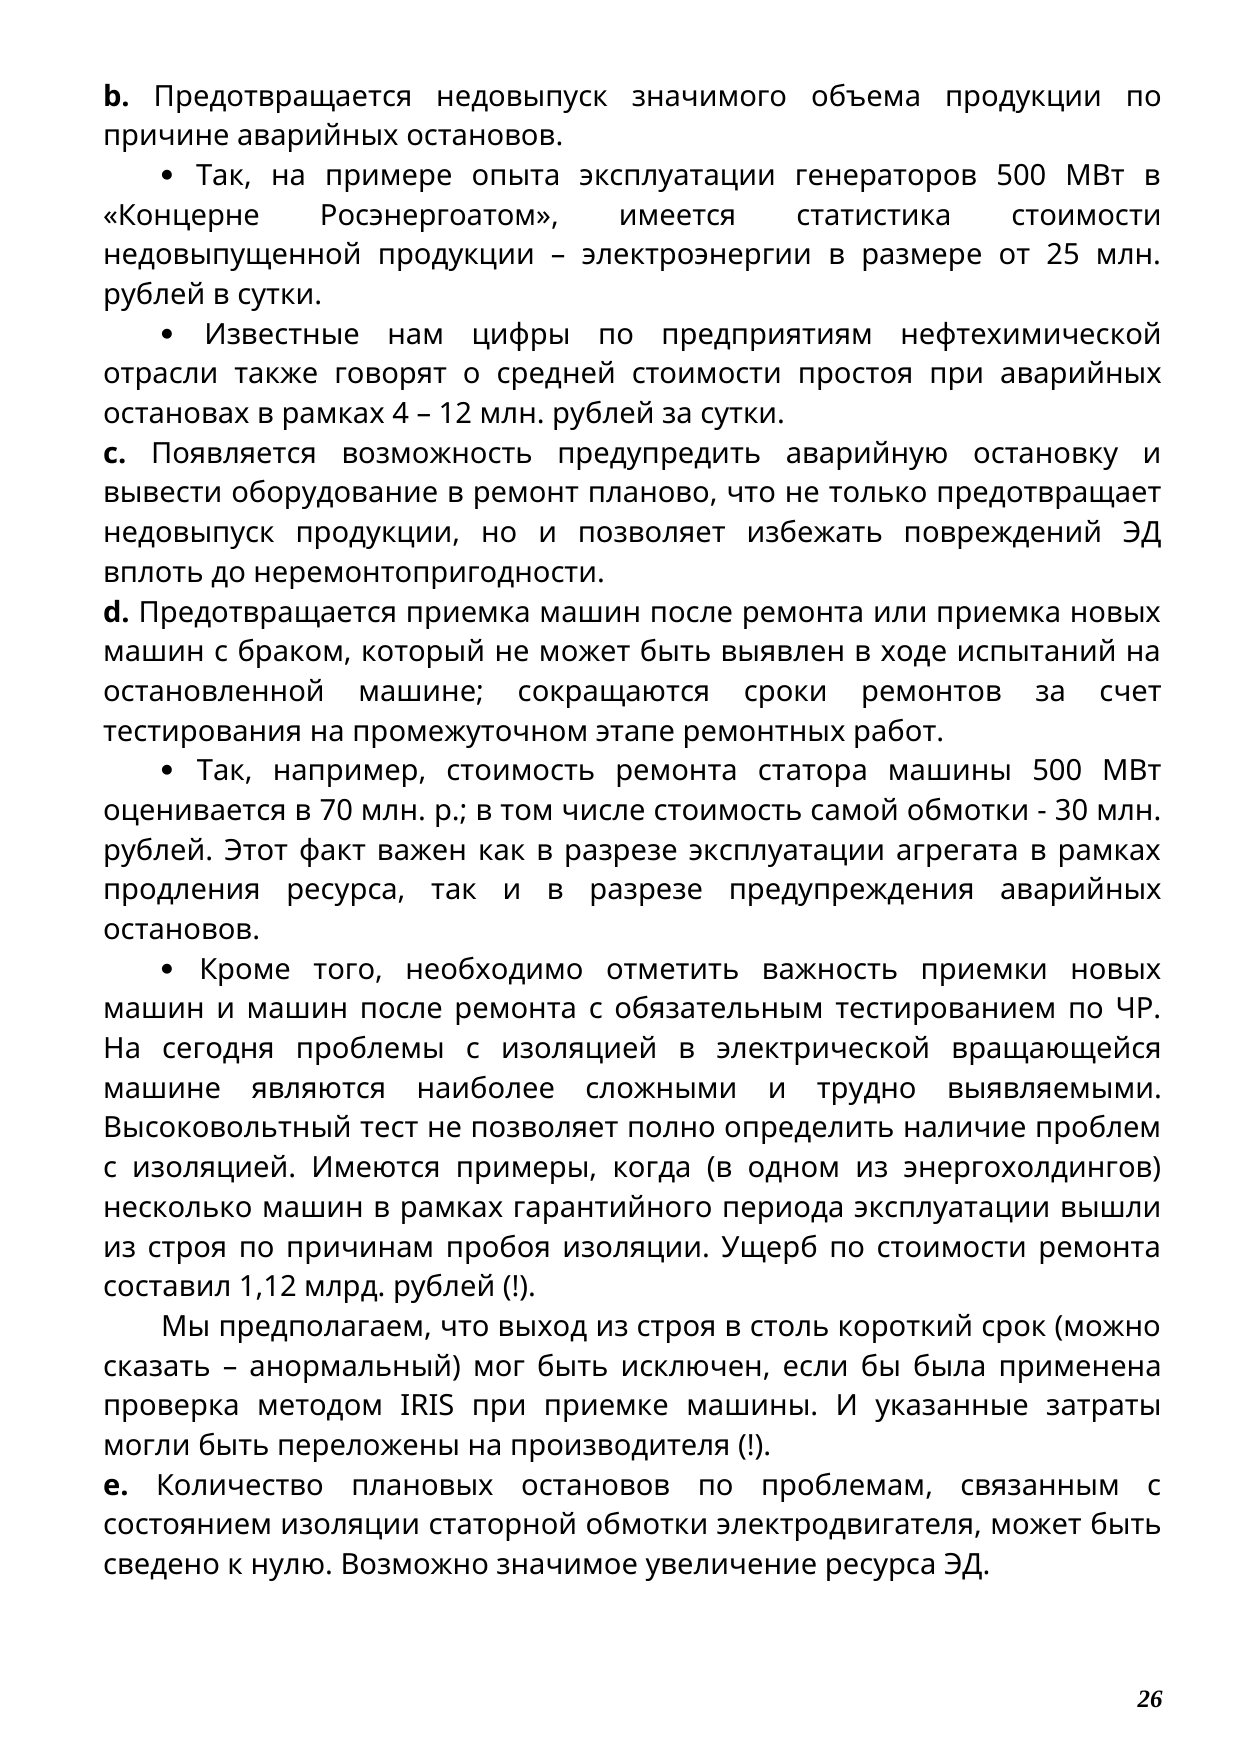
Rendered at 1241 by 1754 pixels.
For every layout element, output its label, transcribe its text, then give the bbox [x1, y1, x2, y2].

list Так, на примере опыта эксплуатации генераторов 500 МВт в «Концерне Росэнергоатом», имеется статистика стоимости недовыпущенной продукции – электроэнергии в размере от 25 млн. рублей в сутки. [103, 154, 1162, 313]
text d. Предотвращается приемка машин после ремонта или приемка новых машин с браком, который не может быть выявлен в ходе испытаний на остановленной машине; сокращаются сроки ремонтов за счет тестирования на промежуточном этапе ремонтных работ. [103, 591, 1162, 749]
text Мы предполагаем, что выход из строя в столь короткий срок (можно сказать – анормальный) мог быть исключен, если бы была применена проверка методом IRIS при приемке машины. И указанные затраты могли быть переложены на производителя (!). [103, 1305, 1162, 1464]
list Известные нам цифры по предприятиям нефтехимической отрасли также говорят о средней стоимости простоя при аварийных остановах в рамках 4 – 12 млн. рублей за сутки. [103, 313, 1162, 432]
text c. Появляется возможность предупредить аварийную остановку и вывести оборудование в ремонт планово, что не только предотвращает недовыпуск продукции, но и позволяет избежать повреждений ЭД вплоть до неремонтопригодности. [103, 432, 1162, 591]
list Кроме того, необходимо отметить важность приемки новых машин и машин после ремонта с обязательным тестированием по ЧР. На сегодня проблемы с изоляцией в электрической вращающейся машине являются наиболее сложными и трудно выявляемыми. Высоковольтный тест не позволяет полно определить наличие проблем с изоляцией. Имеются примеры, когда (в одном из энергохолдингов) несколько машин в рамках гарантийного периода эксплуатации вышли из строя по причинам пробоя изоляции. Ущерб по стоимости ремонта составил 1,12 млрд. рублей (!). [103, 948, 1162, 1305]
text b. Предотвращается недовыпуск значимого объема продукции по причине аварийных остановов. [103, 75, 1162, 154]
text e. Количество плановых остановов по проблемам, связанным с состоянием изоляции статорной обмотки электродвигателя, может быть сведено к нулю. Возможно значимое увеличение ресурса ЭД. [103, 1464, 1162, 1583]
list Так, например, стоимость ремонта статора машины 500 МВт оценивается в 70 млн. р.; в том числе стоимость самой обмотки - 30 млн. рублей. Этот факт важен как в разрезе эксплуатации агрегата в рамках продления ресурса, так и в разрезе предупреждения аварийных остановов. [103, 749, 1162, 948]
